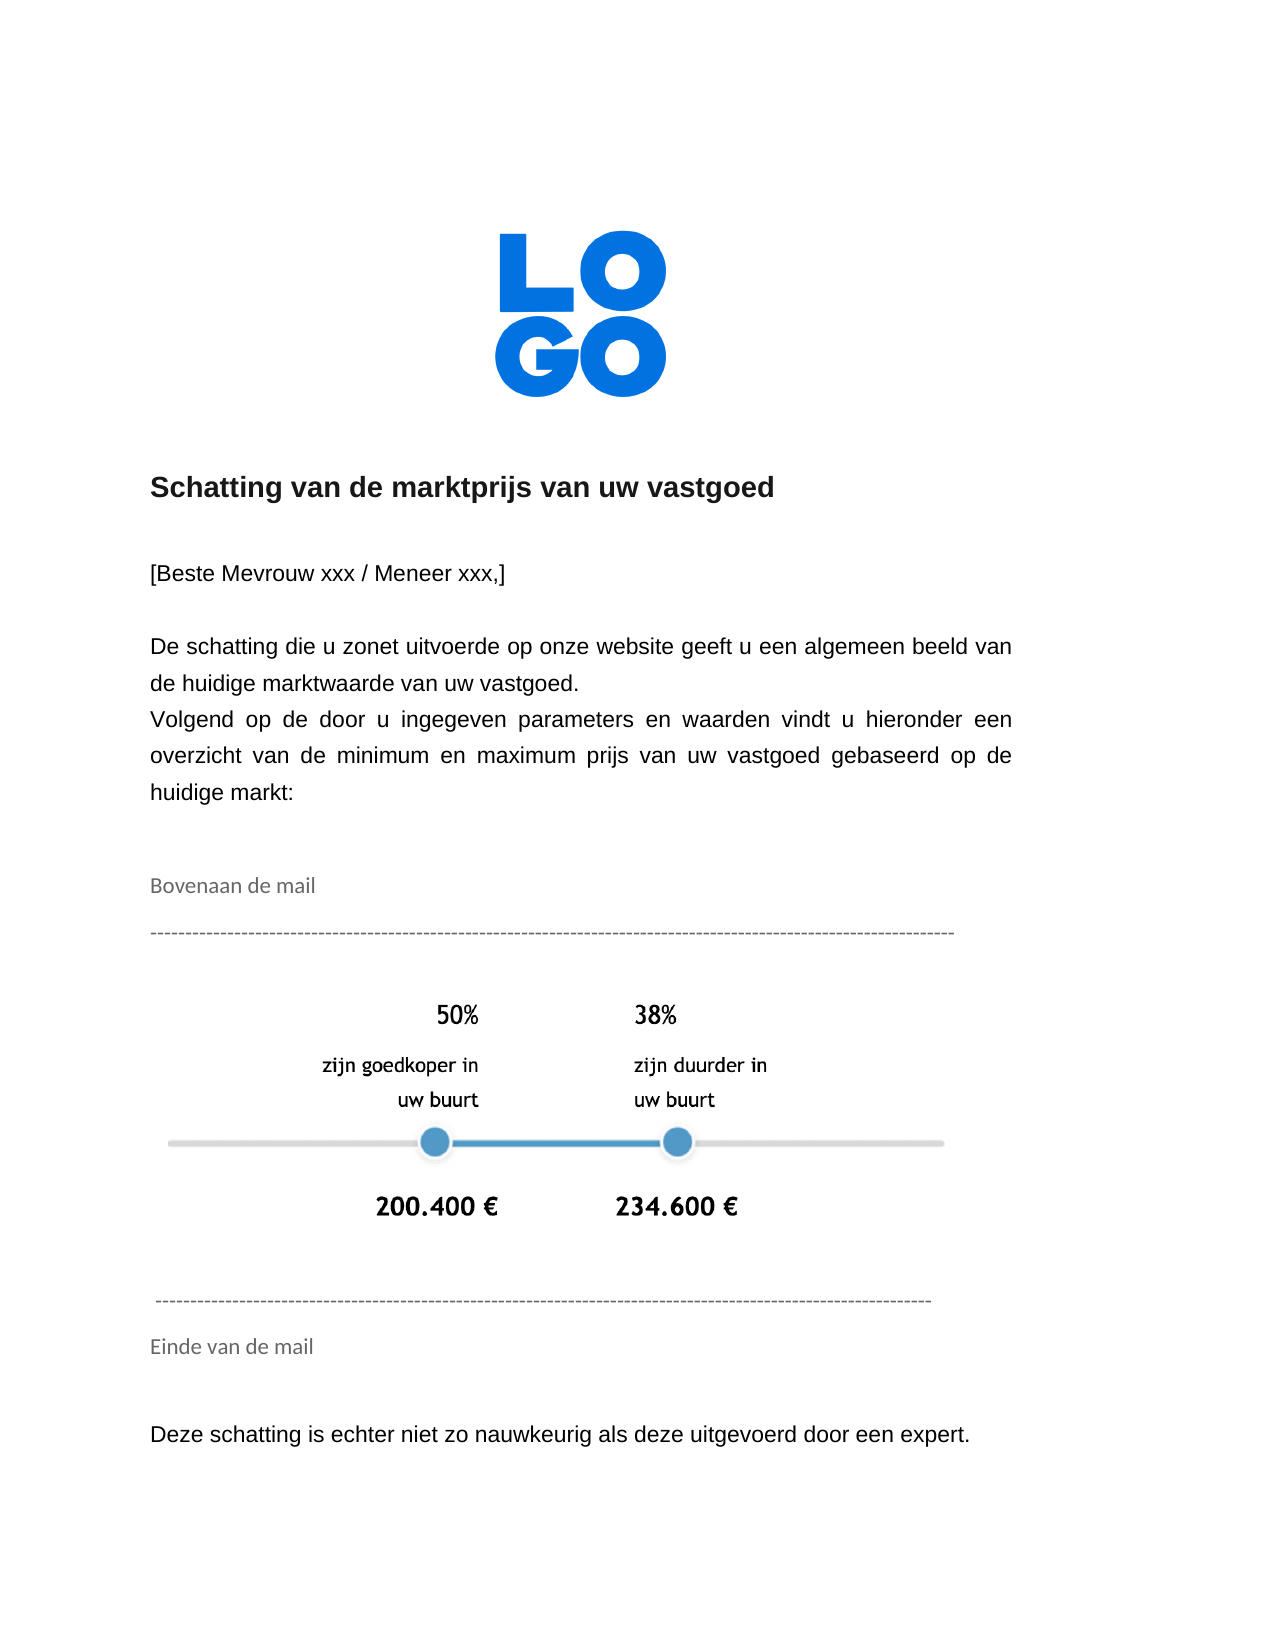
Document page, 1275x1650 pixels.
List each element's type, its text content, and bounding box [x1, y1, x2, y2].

text Einde van de mail [150, 1332, 1012, 1360]
text Volgend op de door u ingegeven parameters en waarden vindt u hieronder een overzicht van de minimum en maximum prijs van uw vastgoed gebaseerd op de huidige markt: [150, 706, 1012, 805]
text Schatting van de marktprijs van uw vastgoed [150, 470, 1012, 503]
picture [484, 214, 679, 405]
text De schatting die u zonet uitvoerde op onze website geeft u een algemeen beeld van de huidige marktwaarde van uw vastgoed. [150, 633, 1012, 696]
text --------------------------------------------------------------------------------------------------------------- [150, 1286, 1012, 1314]
text Bovenaan de mail [150, 872, 1012, 899]
text [Beste Mevrouw xxx / Meneer xxx,] [150, 560, 1012, 587]
text ------------------------------------------------------------------------------------------------------------------- [150, 918, 1012, 946]
text Deze schatting is echter niet zo nauwkeurig als deze uitgevoerd door een expert. [150, 1421, 1012, 1447]
picture [150, 963, 962, 1270]
